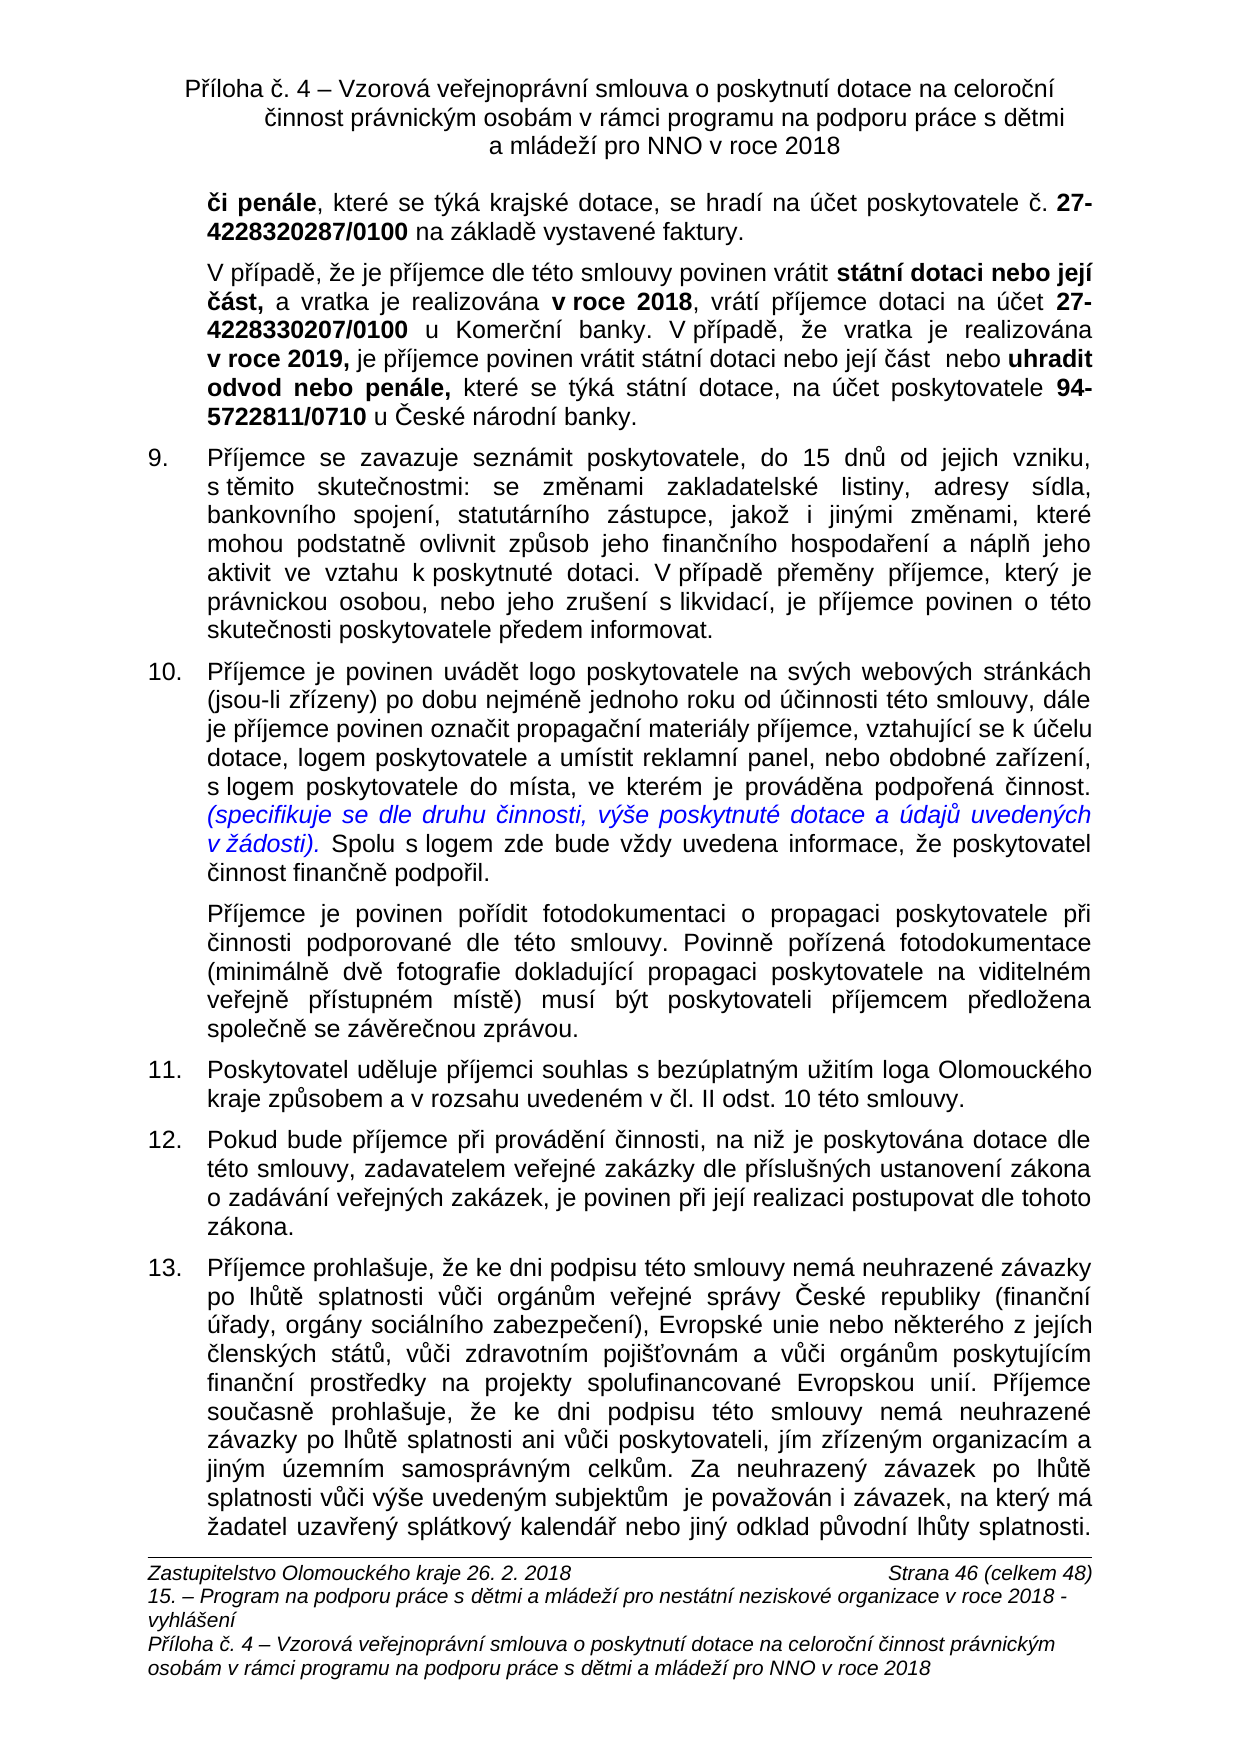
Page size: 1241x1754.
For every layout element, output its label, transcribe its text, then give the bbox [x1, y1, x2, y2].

list Příjemce je povinen uvádět logo poskytovatele na svých webových stránkách (jsou-li zřízeny) po dobu nejméně jednoho roku od účinnosti této smlouvy, dále je příjemce povinen označit propagační materiály příjemce, vztahující se k účelu dotace, logem poskytovatele a umístit reklamní panel, nebo obdobné zařízení, s logem poskytovatele do místa, ve kterém je prováděna podpořená činnost. (specifikuje se dle druhu činnosti, výše poskytnuté dotace a údajů uvedených v žádosti). Spolu s logem zde bude vždy uvedena informace, že poskytovatel činnost finančně podpořil. [148, 657, 1092, 887]
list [148, 188, 1092, 246]
list Příjemce se zavazuje seznámit poskytovatele, do 15 dnů od jejich vzniku, s těmito skutečnostmi: se změnami zakladatelské listiny, adresy sídla, bankovního spojení, statutárního zástupce, jakož i jinými změnami, které mohou podstatně ovlivnit způsob jeho finančního hospodaření a náplň jeho aktivit ve vztahu k poskytnuté dotaci. V případě přeměny příjemce, který je právnickou osobou, nebo jeho zrušení s likvidací, je příjemce povinen o této skutečnosti poskytovatele předem informovat. [148, 443, 1092, 644]
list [148, 1253, 1092, 1541]
list Poskytovatel uděluje příjemci souhlas s bezúplatným užitím loga Olomouckého kraje způsobem a v rozsahu uvedeném v čl. II odst. 10 této smlouvy. [148, 1056, 1092, 1113]
text Příjemce je povinen pořídit fotodokumentaci o propagaci poskytovatele při činnosti podporované dle této smlouvy. Povinně pořízená fotodokumentace (minimálně dvě fotografie dokladující propagaci poskytovatele na viditelném veřejně přístupném místě) musí být poskytovateli příjemcem předložena společně se závěrečnou zprávou. [207, 899, 1092, 1043]
text V případě, že je příjemce dle této smlouvy povinen vrátit státní dotaci nebo její část, a vratka je realizována v roce 2018, vrátí příjemce dotaci na účet 27-4228330207/0100 u Komerční banky. V případě, že vratka je realizována v roce 2019, je příjemce povinen vrátit státní dotaci nebo její část nebo uhradit odvod nebo penále, které se týká státní dotace, na účet poskytovatele 94-5722811/0710 u České národní banky. [207, 258, 1092, 431]
list Pokud bude příjemce při provádění činnosti, na niž je poskytována dotace dle této smlouvy, zadavatelem veřejné zakázky dle příslušných ustanovení zákona o zadávání veřejných zakázek, je povinen při její realizaci postupovat dle tohoto zákona. [148, 1126, 1092, 1241]
